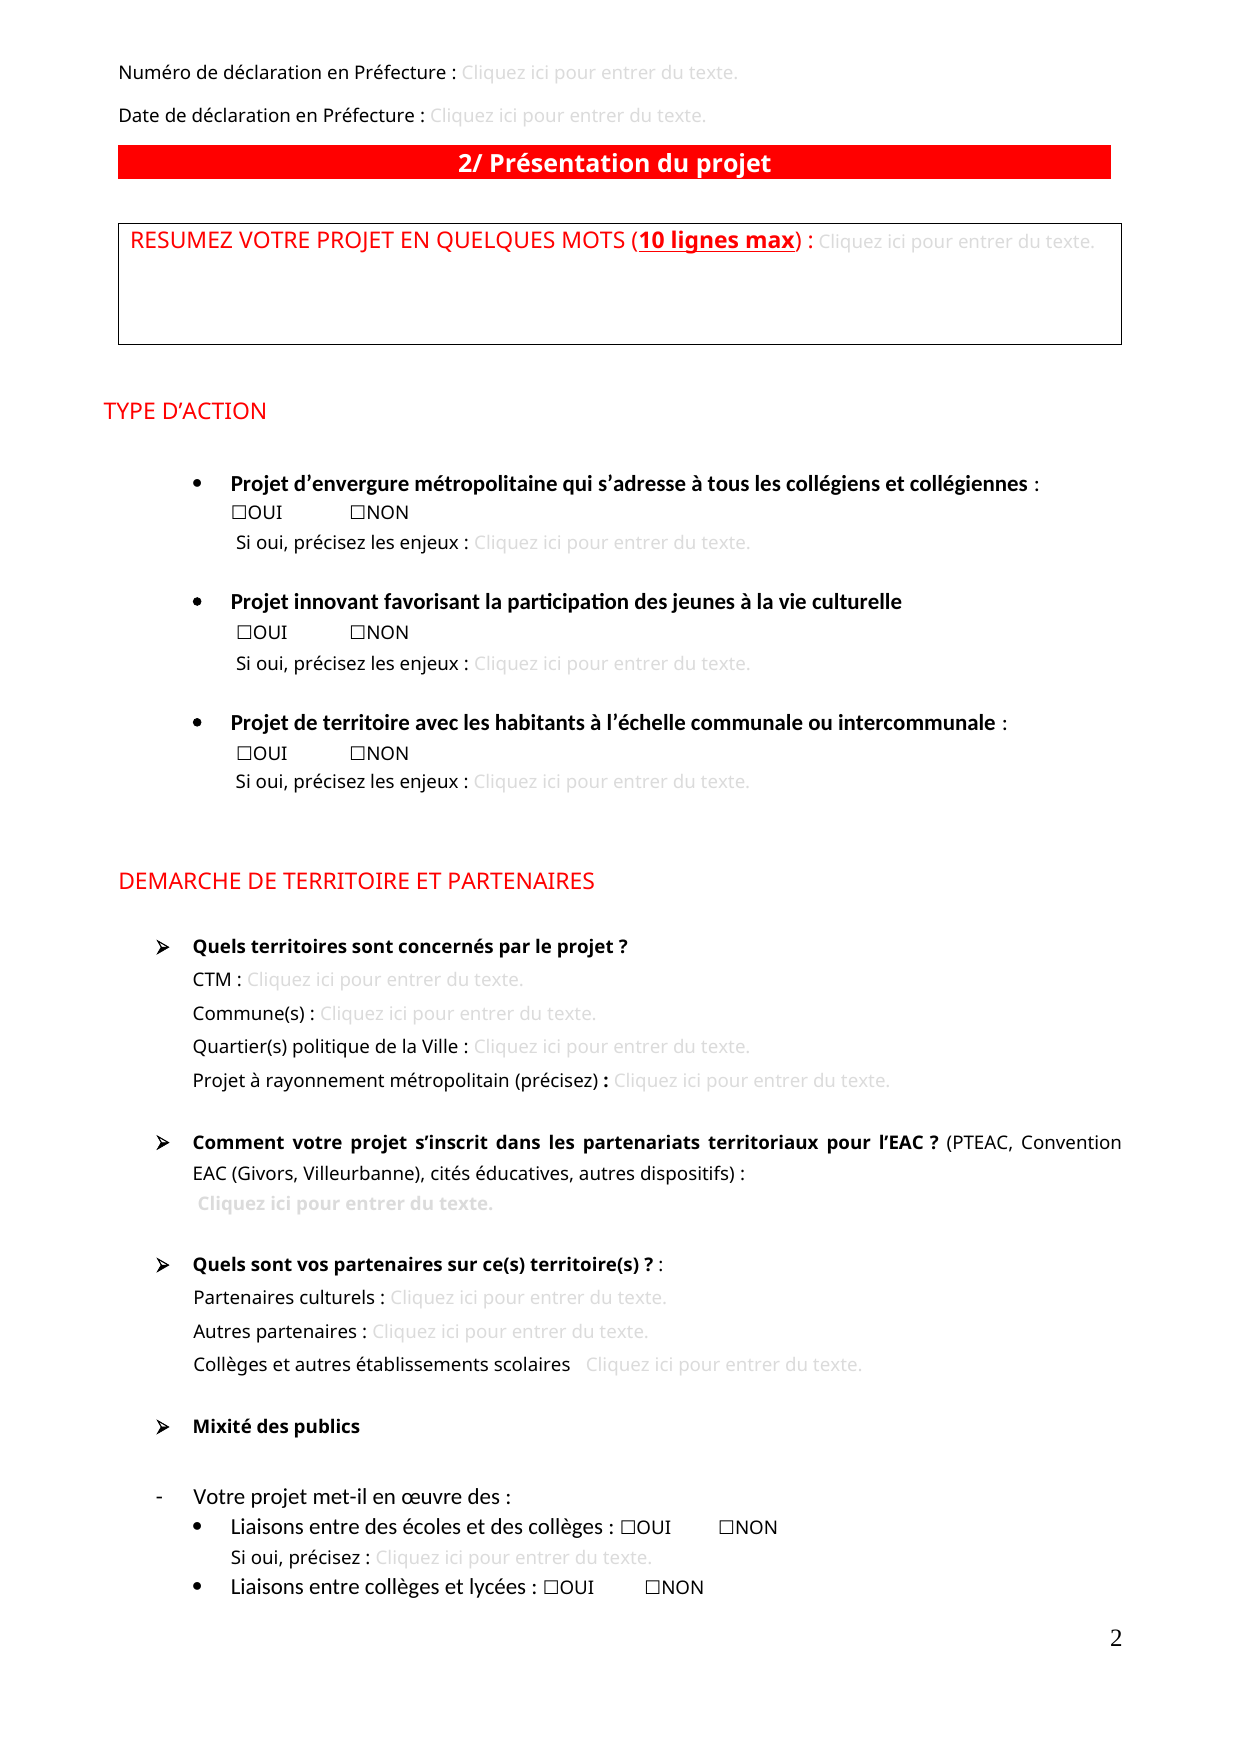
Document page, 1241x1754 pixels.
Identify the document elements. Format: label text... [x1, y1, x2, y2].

text Si oui, précisez les enjeux : [231, 527, 1122, 555]
list Autres partenaires : [193, 1316, 1122, 1344]
text TYPE D’ACTION [103, 395, 1122, 426]
list Projet d’envergure métropolitaine qui s’adresse à tous les collégiens et collégiennes : [193, 469, 1122, 497]
text Si oui, précisez les enjeux : [231, 648, 1122, 676]
text DEMARCHE DE TERRITOIRE ET PARTENAIRES [118, 865, 1122, 896]
text OUI NON [231, 499, 1122, 525]
list Liaisons entre des écoles et des collèges : OUI NON [193, 1512, 1122, 1540]
list Quels territoires sont concernés par le projet ? [155, 934, 1122, 959]
list Comment votre projet s’inscrit dans les partenariats territoriaux pour l’EAC ? (PTEAC, Convention EAC (Givors, Villeurbanne), cités éducatives, autres dispositifs) : [155, 1129, 1122, 1185]
list Votre projet met-il en œuvre des : [156, 1482, 1122, 1510]
text Numéro de déclaration en Préfecture : [118, 59, 1122, 84]
list Liaisons entre collèges et lycées : OUI NON [193, 1572, 1122, 1600]
table_header RESUMEZ VOTRE PROJET EN QUELQUES MOTS (10 lignes max) : [119, 224, 1121, 344]
list CTM : [192, 964, 1122, 992]
list Quartier(s) politique de la Ville : [192, 1032, 1122, 1059]
text Date de déclaration en Préfecture : [118, 102, 1122, 128]
list Partenaires culturels : [193, 1282, 1122, 1310]
text OUI NON [231, 738, 1122, 766]
list Collèges et autres établissements scolaires [193, 1349, 1122, 1377]
text 2/ Présentation du projet [118, 145, 1111, 179]
text Si oui, précisez les enjeux : [231, 768, 1122, 794]
list Commune(s) : [192, 998, 1122, 1026]
list Mixité des publics [155, 1414, 1122, 1439]
text OUI NON [231, 617, 1122, 645]
list Projet de territoire avec les habitants à l’échelle communale ou intercommunale : [193, 708, 1122, 736]
list Projet innovant favorisant la participation des jeunes à la vie culturelle [193, 587, 1122, 615]
list Quels sont vos partenaires sur ce(s) territoire(s) ? : [155, 1252, 1122, 1277]
text Si oui, précisez : [231, 1542, 1122, 1570]
list Projet à rayonnement métropolitain (précisez) : [192, 1065, 1122, 1093]
